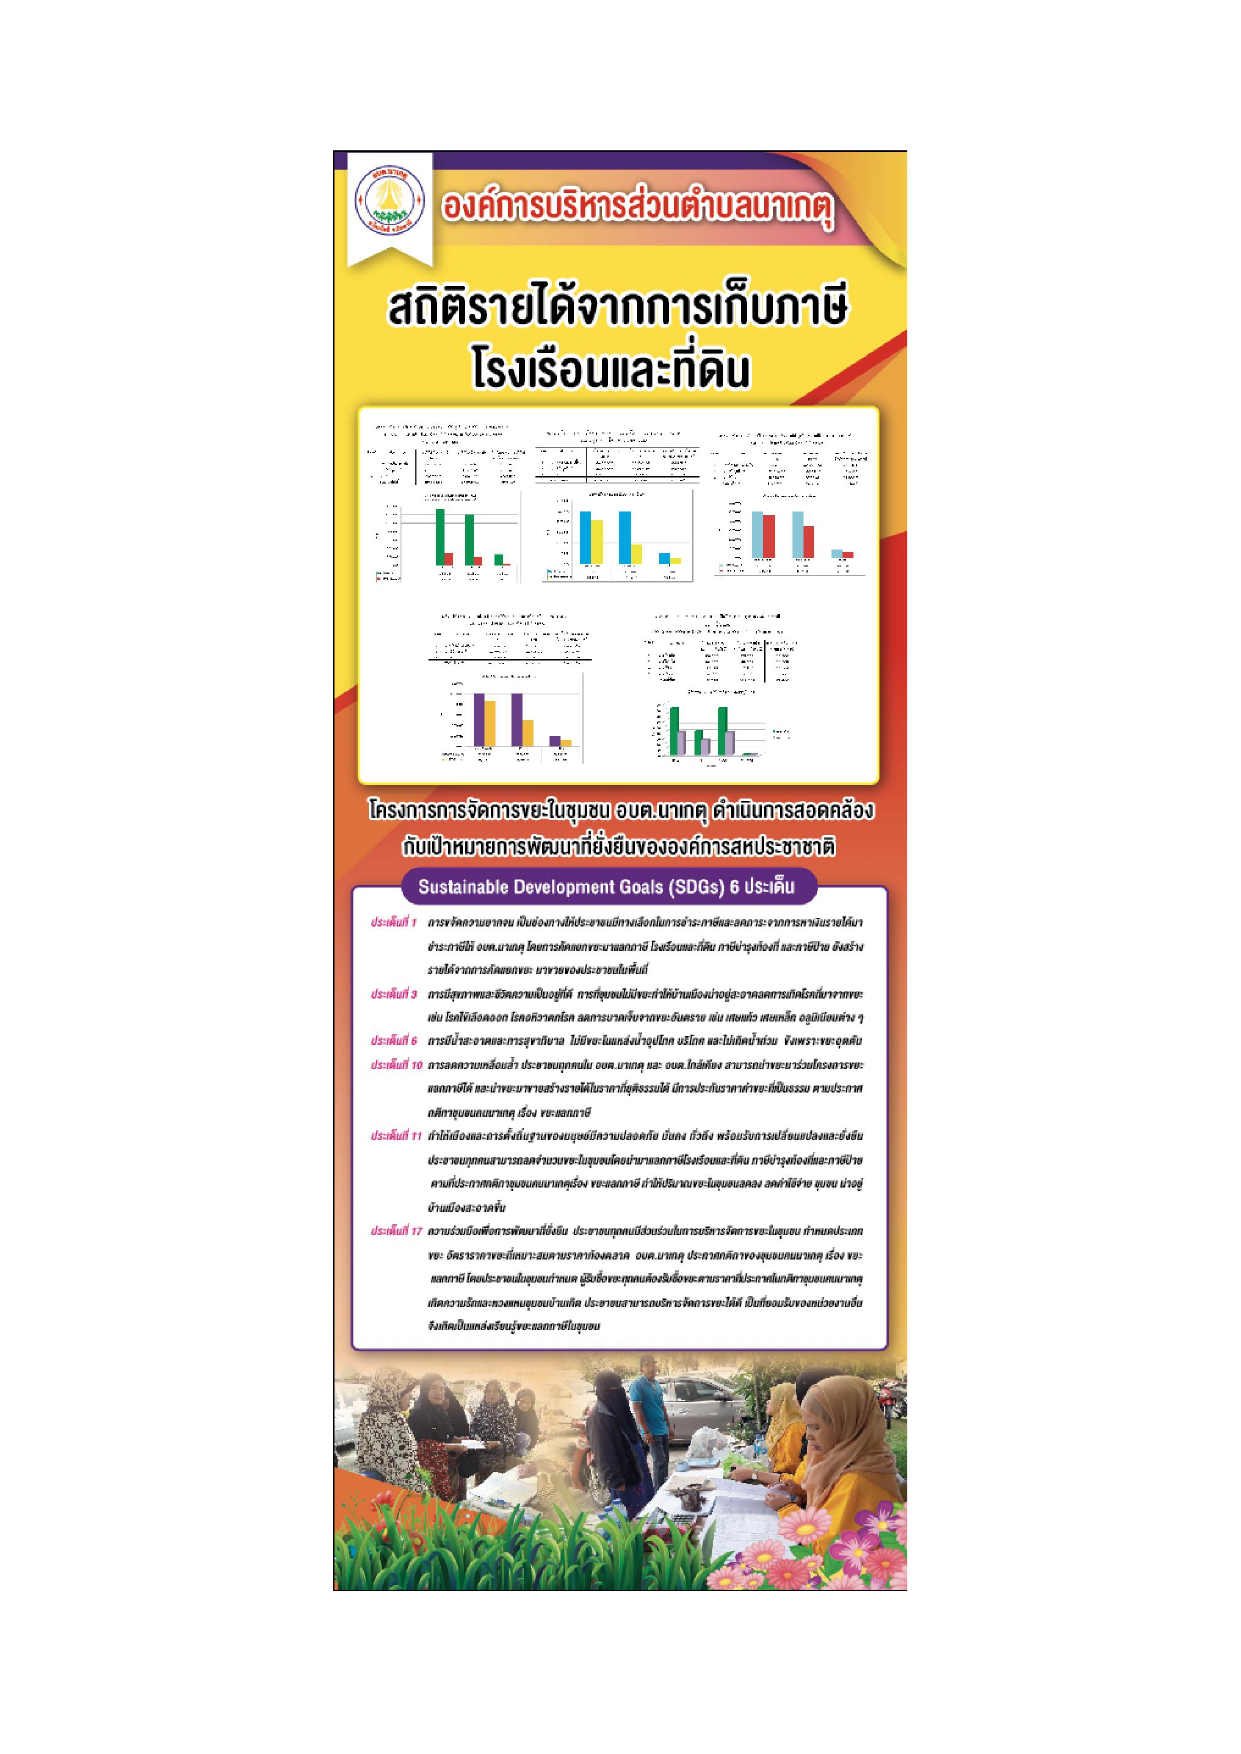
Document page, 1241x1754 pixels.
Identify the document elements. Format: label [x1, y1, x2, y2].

picture [333, 150, 908, 1591]
